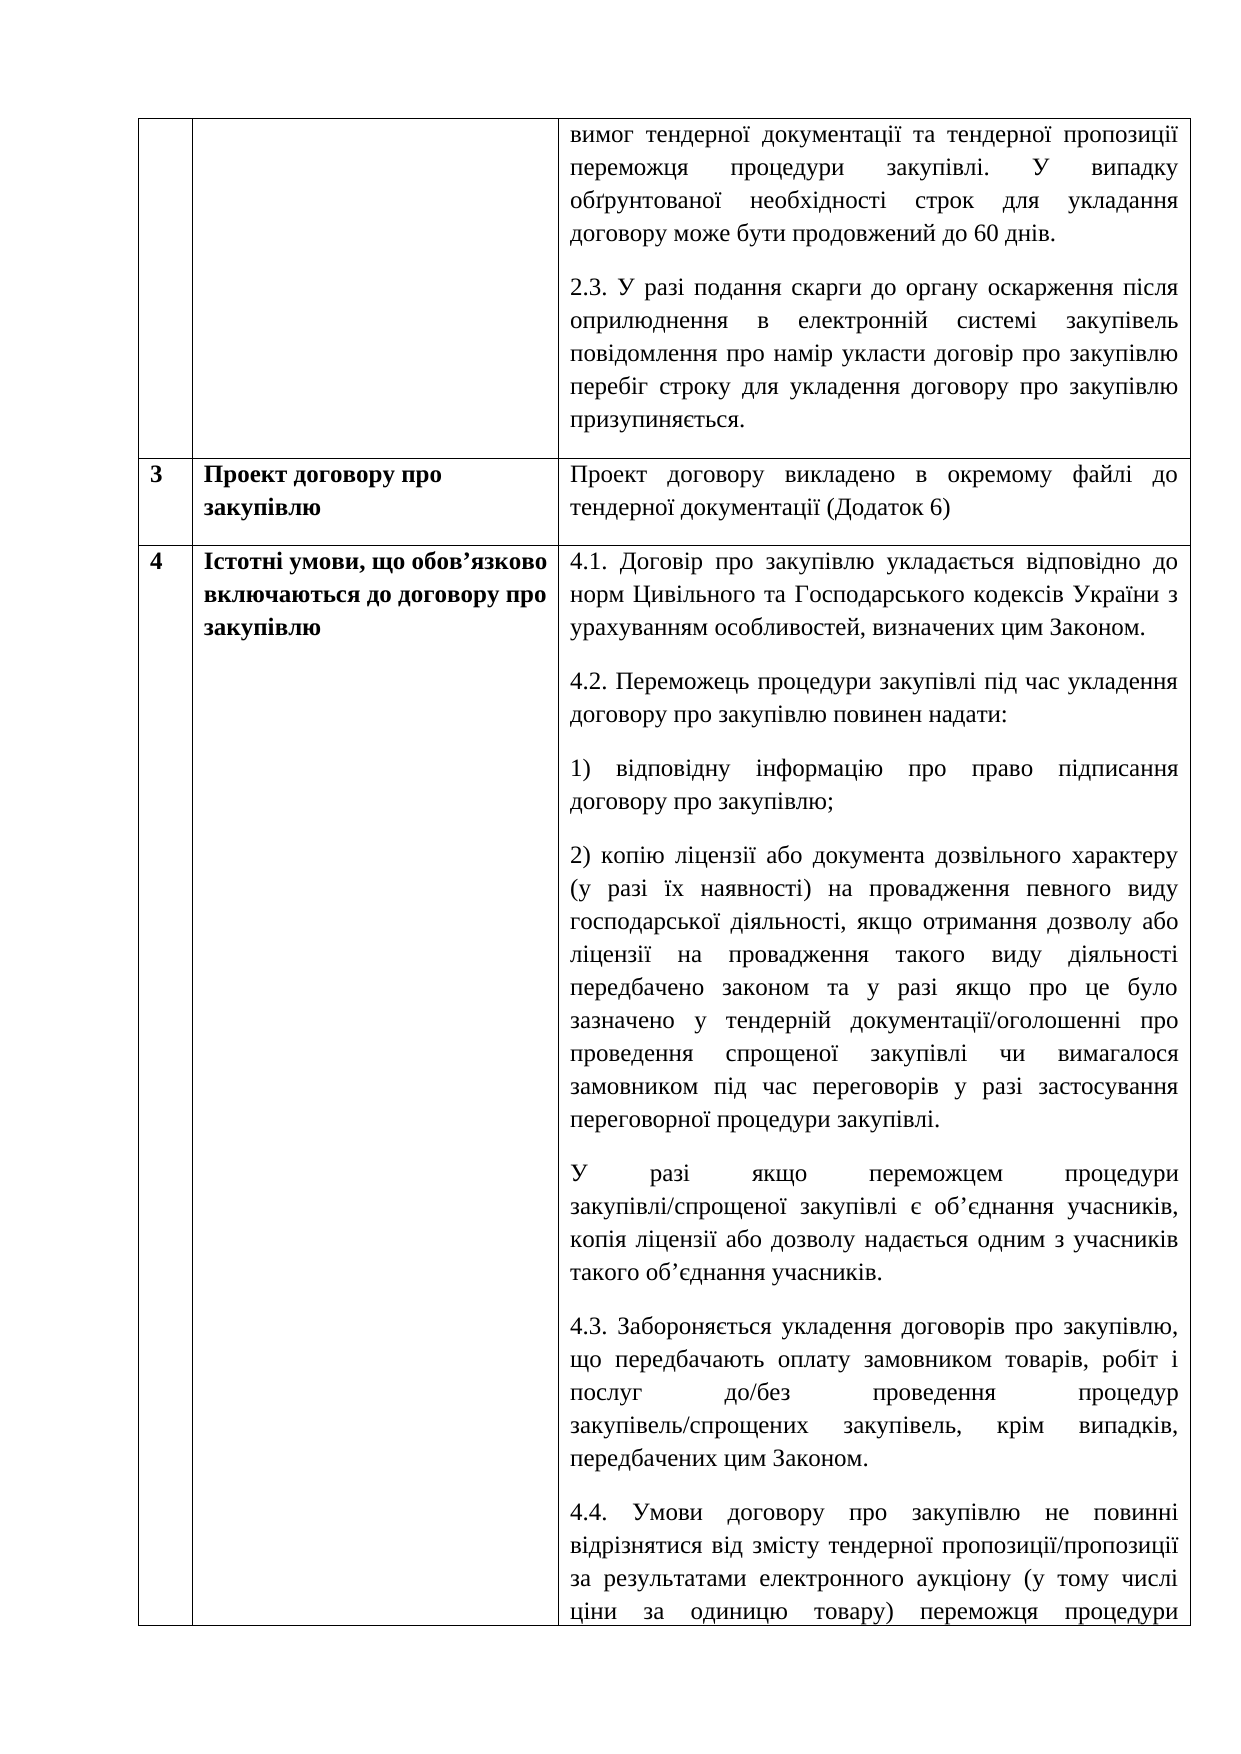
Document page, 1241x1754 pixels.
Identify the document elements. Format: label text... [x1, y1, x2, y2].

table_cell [559, 546, 1190, 1624]
table_cell Проект договору викладено в окремому файлі до тендерної документації (Додаток 6) [559, 459, 1190, 545]
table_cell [193, 119, 558, 458]
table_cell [559, 119, 1190, 458]
table_cell 2 [139, 119, 192, 458]
table_cell Проект договору про закупівлю [193, 459, 558, 545]
table_cell 4 [139, 546, 192, 1624]
table_cell 3 [139, 459, 192, 545]
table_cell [193, 546, 558, 1624]
